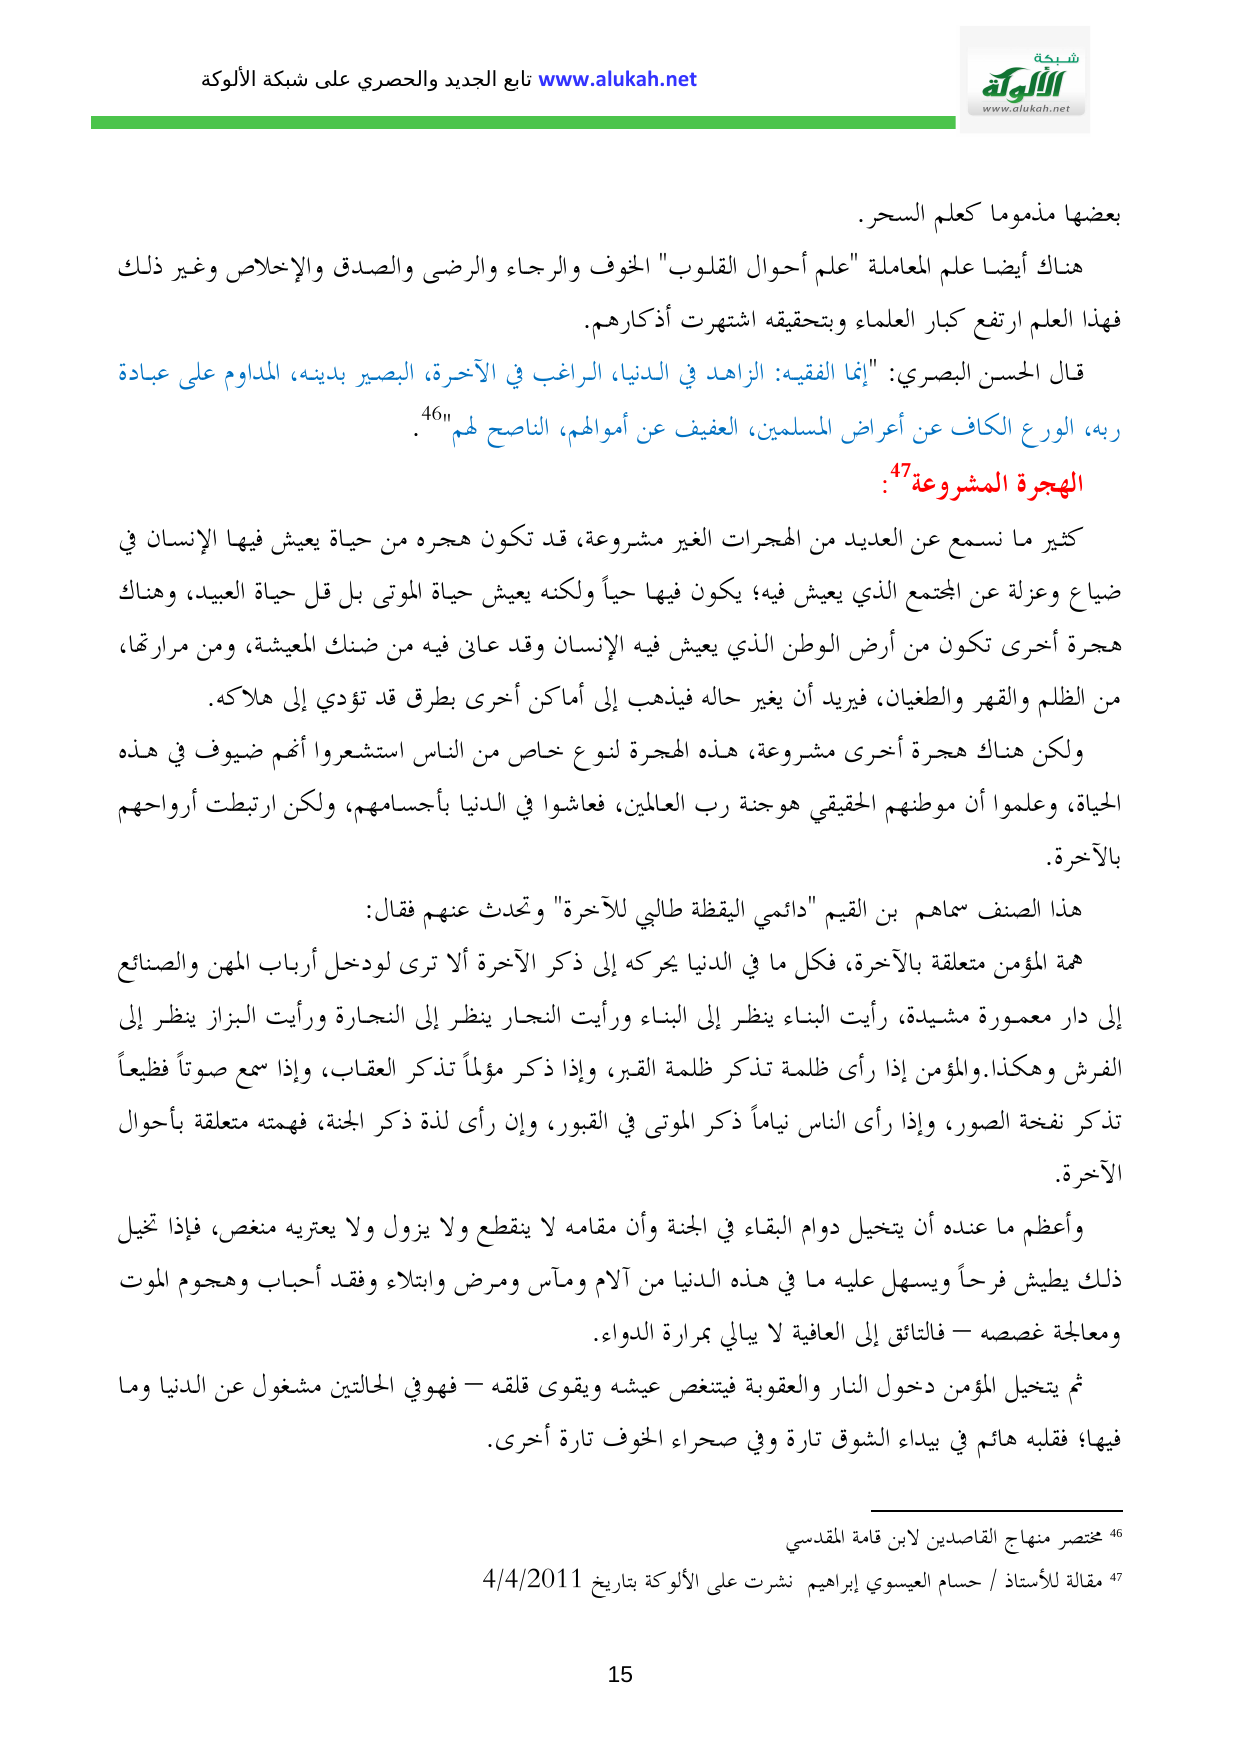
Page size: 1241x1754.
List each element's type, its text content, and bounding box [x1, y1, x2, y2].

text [118, 188, 1122, 241]
text ثم يتخيل المؤمن دخول النار والعقوبة فيتنغص عيشه ويقوى قلقه – فهوفي الحالتين مشغول عن الدنيا وما فيها؛ فقلبه هائم في بيداء الشوق تارة وفي صحراء الخوف تارة أخرى. [118, 1360, 1122, 1466]
text قال الحسن البصري: "إنما الفقيه: الزاهد في الدنيا، الراغب في الآخرة، البصير بدينه، المداوم على عبادة ربه، الورع الكاف عن أعراض المسلمين، العفيف عن أموالهم، الناصح لهم". [118, 347, 1122, 456]
text همة المؤمن متعلقة بالآخرة، فكل ما في الدنيا يحركه إلى ذكر الآخرة ألا ترى لودخل أرباب المهن والصنائع إلى دار معمورة مشيدة، رأيت البناء ينظر إلى البناء ورأيت النجار ينظر إلى النجارة ورأيت البزاز ينظر إلى الفرش وهكذا.والمؤمن إذا رأى ظلمة تذكر ظلمة القبر، وإذا ذكر مؤلماً تذكر العقاب، وإذا سمع صوتاً فظيعاً تذكر نفخة الصور، وإذا رأى الناس نياماً ذكر الموتى في القبور، وإن رأى لذة ذكر الجنة، فهمته متعلقة بأحوال الآخرة. [118, 937, 1122, 1202]
text كثير ما نسمع عن العديد من الهجرات الغير مشروعة، قد تكون هجره من حياة يعيش فيها الإنسان في ضياع وعزلة عن المجتمع الذي يعيش فيه؛ يكون فيها حياً ولكنه يعيش حياة الموتى بل قل حياة العبيد، وهناك هجرة أخرى تكون من أرض الوطن الذي يعيش فيه الإنسان وقد عانى فيه من ضنك المعيشة، ومن مرارتها، من الظلم والقهر والطغيان، فيريد أن يغير حاله فيذهب إلى أماكن أخرى بطرق قد تؤدي إلى هلاكه. [118, 514, 1122, 725]
text وأعظم ما عنده أن يتخيل دوام البقاء في الجنة وأن مقامه لا ينقطع ولا يزول ولا يعتريه منغص، فإذا تخيل ذلك يطيش فرحاً ويسهل عليه ما في هذه الدنيا من آلام ومآس ومرض وابتلاء وفقد أحباب وهجوم الموت ومعالجة غصصه – فالتائق إلى العافية لا يبالي بمرارة الدواء. [118, 1202, 1122, 1360]
text هذا الصنف سماهم بن القيم "دائمي اليقظة طالبي للآخرة" وتحدث عنهم فقال: [118, 884, 1122, 937]
text ولكن هناك هجرة أخرى مشروعة، هذه الهجرة لنوع خاص من الناس استشعروا أنهم ضيوف في هذه الحياة، وعلموا أن موطنهم الحقيقي هوجنة رب العالمين، فعاشوا في الدنيا بأجسامهم، ولكن ارتبطت أرواحهم بالآخرة. [118, 725, 1122, 884]
text الهجرة المشروعة: [118, 456, 1122, 514]
text هناك أيضا علم المعاملة "علم أحوال القلوب" الخوف والرجاء والرضى والصدق والإخلاص وغير ذلك فهذا العلم ارتفع كبار العلماء وبتحقيقه اشتهرت أذكارهم. [118, 241, 1122, 347]
